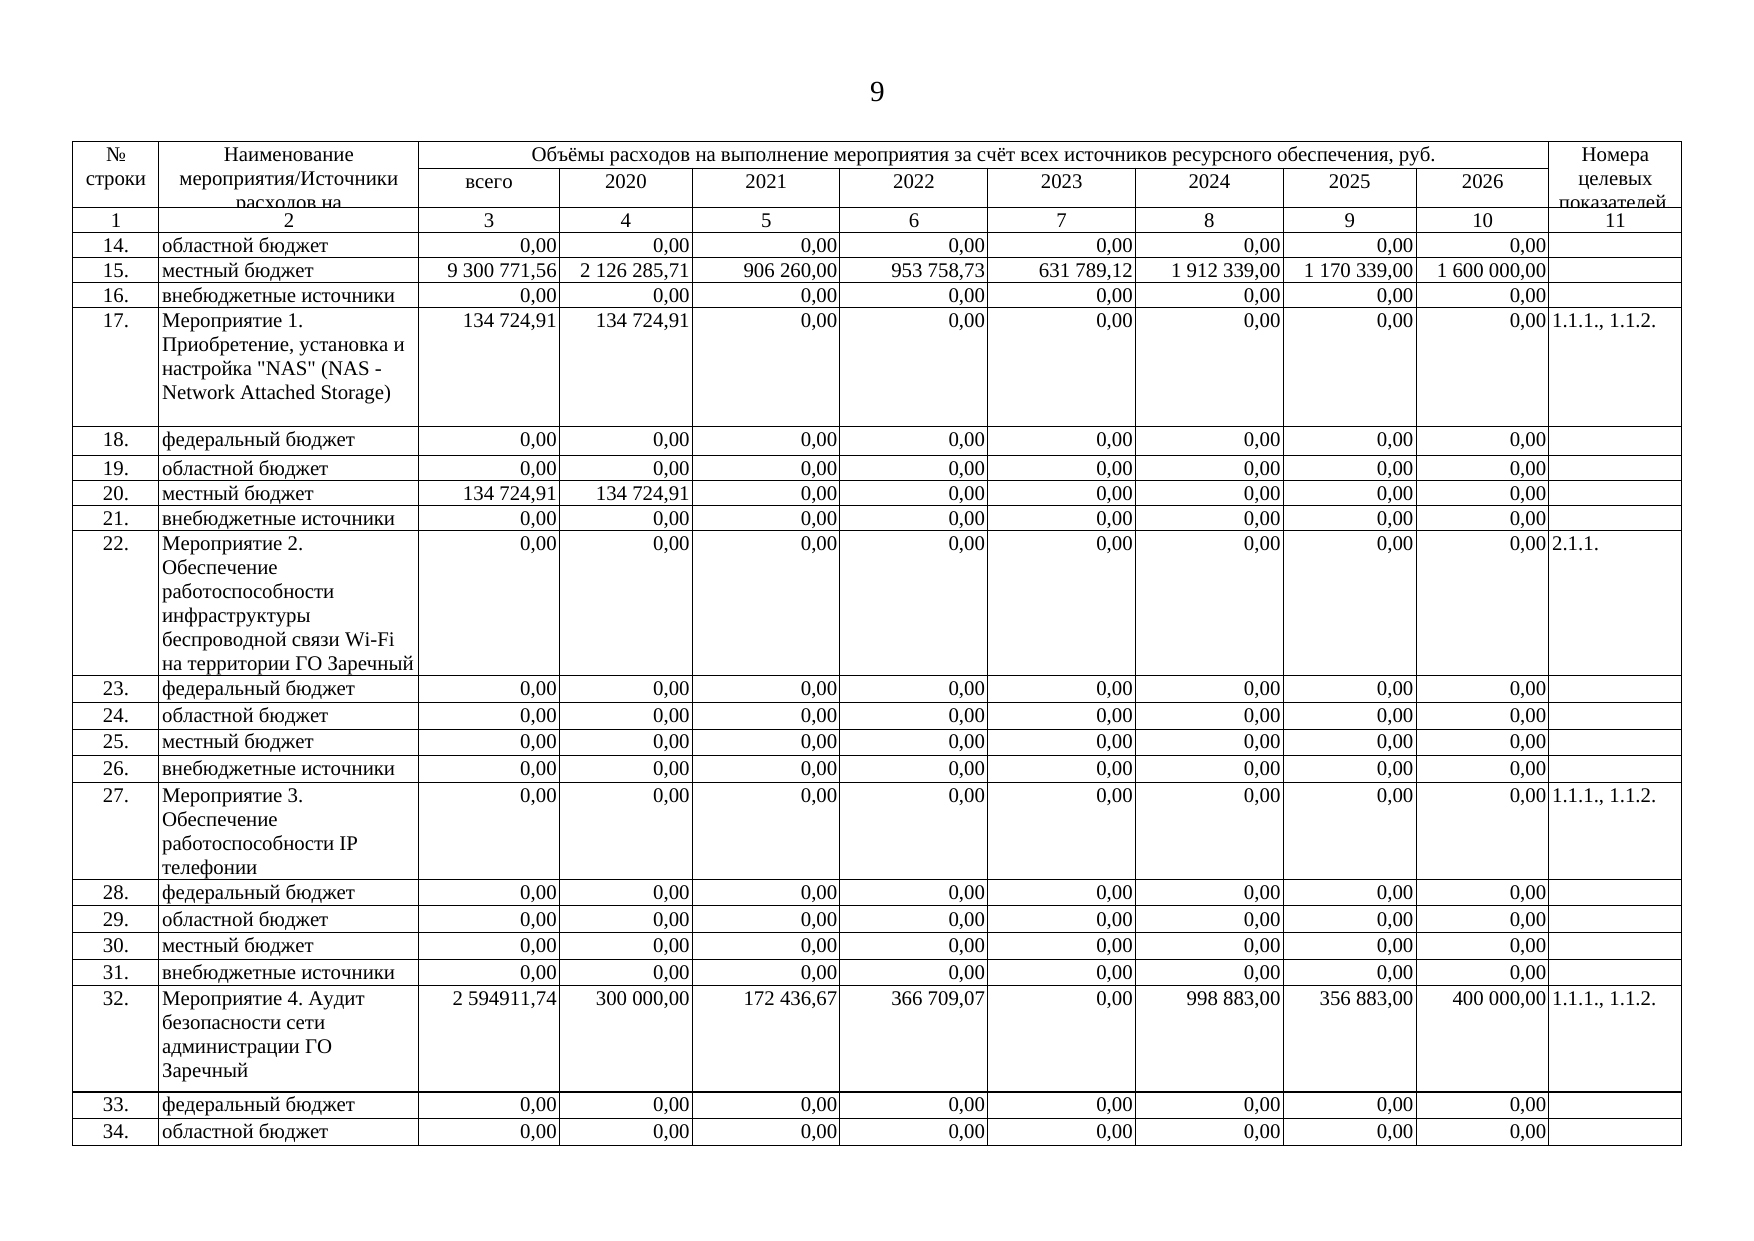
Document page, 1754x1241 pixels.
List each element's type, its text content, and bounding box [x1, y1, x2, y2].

table_cell 0,00 [1417, 481, 1548, 505]
table_cell 0,00 [1284, 730, 1416, 755]
table_cell 3 [419, 208, 559, 232]
table_cell 0,00 [419, 456, 559, 480]
table_cell 1 600 000,00 [1417, 258, 1548, 282]
table_cell 0,00 [1136, 506, 1283, 530]
table_cell 0,00 [419, 233, 559, 257]
table_cell 0,00 [1284, 933, 1416, 958]
table_header Объёмы расходов на выполнение мероприятия за счёт всех источников ресурсного обеспечения, руб. [419, 142, 1548, 167]
table_cell 0,00 [988, 703, 1135, 728]
table_cell 0,00 [1136, 906, 1283, 932]
table_cell 2026 [1417, 169, 1548, 207]
table_cell областной бюджет [159, 703, 418, 728]
table_cell 0,00 [560, 283, 692, 307]
table_cell 11 [1549, 208, 1681, 232]
table_cell [1549, 1093, 1681, 1118]
table_cell 0,00 [1284, 481, 1416, 505]
table_cell 0,00 [419, 506, 559, 530]
table_cell 0,00 [560, 933, 692, 958]
table_cell 2 126 285,71 [560, 258, 692, 282]
table_cell 0,00 [840, 506, 987, 530]
table_cell 0,00 [1417, 730, 1548, 755]
table_cell 33. [73, 1093, 158, 1118]
table_cell 998 883,00 [1136, 986, 1283, 1091]
table_cell 0,00 [560, 233, 692, 257]
table_cell 0,00 [1136, 676, 1283, 702]
table_cell 0,00 [693, 933, 839, 958]
table_header Номера целевых показателей, на достижение которых направлены мероприятия [1549, 142, 1681, 207]
table_cell 0,00 [560, 1119, 692, 1144]
table_cell 1 [73, 208, 158, 232]
table_cell 1 170 339,00 [1284, 258, 1416, 282]
table_cell [1549, 456, 1681, 480]
table_cell 631 789,12 [988, 258, 1135, 282]
table_cell 24. [73, 703, 158, 728]
table_cell 6 [840, 208, 987, 232]
table_cell 0,00 [560, 756, 692, 782]
table_cell федеральный бюджет [159, 1093, 418, 1118]
table_header Наименование мероприятия/Источники расходов на финансирование [159, 142, 418, 207]
table_cell [1549, 880, 1681, 905]
table_cell 0,00 [560, 427, 692, 454]
table_cell 0,00 [693, 730, 839, 755]
table_cell 0,00 [693, 676, 839, 702]
table_cell 0,00 [1417, 783, 1548, 879]
table_cell 0,00 [988, 456, 1135, 480]
table_cell [1549, 1119, 1681, 1144]
table_cell 29. [73, 906, 158, 932]
table_cell 34. [73, 1119, 158, 1144]
table_cell 0,00 [1284, 283, 1416, 307]
table_cell 0,00 [419, 730, 559, 755]
table_cell 0,00 [693, 880, 839, 905]
table_cell 0,00 [840, 1119, 987, 1144]
table_cell 0,00 [419, 531, 559, 675]
table_cell 0,00 [560, 676, 692, 702]
table_cell областной бюджет [159, 906, 418, 932]
table_cell 0,00 [419, 676, 559, 702]
table_cell 300 000,00 [560, 986, 692, 1091]
table_cell 28. [73, 880, 158, 905]
table_cell 5 [693, 208, 839, 232]
table_cell [1549, 506, 1681, 530]
table_cell 953 758,73 [840, 258, 987, 282]
table_cell 2 594911,74 [419, 986, 559, 1091]
table_cell 2 [159, 208, 418, 232]
table_cell 0,00 [693, 960, 839, 985]
table_cell 0,00 [560, 960, 692, 985]
table_cell 0,00 [1136, 880, 1283, 905]
table_cell 0,00 [1417, 456, 1548, 480]
table_cell 0,00 [1284, 880, 1416, 905]
table_cell Мероприятие 3. Обеспечение работоспособности IP телефонии [159, 783, 418, 879]
table_cell 0,00 [1284, 960, 1416, 985]
table_cell 0,00 [988, 531, 1135, 675]
table_cell 366 709,07 [840, 986, 987, 1091]
table_cell 0,00 [1136, 730, 1283, 755]
table_cell 0,00 [1417, 233, 1548, 257]
table_cell 906 260,00 [693, 258, 839, 282]
table_cell всего [419, 169, 559, 207]
table_cell 0,00 [1136, 308, 1283, 426]
table_cell 0,00 [1417, 933, 1548, 958]
table_cell 0,00 [1417, 506, 1548, 530]
table_cell 17. [73, 308, 158, 426]
table_cell 32. [73, 986, 158, 1091]
table_cell 0,00 [560, 783, 692, 879]
table_cell 0,00 [1417, 676, 1548, 702]
table_cell 30. [73, 933, 158, 958]
table_cell местный бюджет [159, 258, 418, 282]
table_cell 0,00 [419, 933, 559, 958]
table_cell 0,00 [693, 233, 839, 257]
table_cell 134 724,91 [419, 308, 559, 426]
table_cell 2025 [1284, 169, 1416, 207]
table_cell [1549, 730, 1681, 755]
table_cell 0,00 [840, 427, 987, 454]
table_cell 9 [1284, 208, 1416, 232]
table_cell 0,00 [1284, 308, 1416, 426]
table_cell 0,00 [1136, 427, 1283, 454]
table_cell федеральный бюджет [159, 880, 418, 905]
table_cell 0,00 [693, 531, 839, 675]
table_cell [1549, 258, 1681, 282]
table_cell 2.1.1. [1549, 531, 1681, 675]
table_cell 0,00 [1284, 783, 1416, 879]
table_cell 0,00 [1136, 783, 1283, 879]
table_cell 14. [73, 233, 158, 257]
table_cell 0,00 [988, 730, 1135, 755]
table_cell 0,00 [419, 960, 559, 985]
table_cell областной бюджет [159, 233, 418, 257]
table_cell 0,00 [1284, 233, 1416, 257]
table_cell Мероприятие 2. Обеспечение работоспособности инфраструктуры беспроводной связи Wi-Fi на территории ГО Заречный [159, 531, 418, 675]
table_cell 0,00 [560, 531, 692, 675]
table_cell 0,00 [1284, 456, 1416, 480]
table_cell федеральный бюджет [159, 676, 418, 702]
table_cell 172 436,67 [693, 986, 839, 1091]
table_cell 0,00 [988, 506, 1135, 530]
table_cell 0,00 [560, 880, 692, 905]
table_cell внебюджетные источники [159, 506, 418, 530]
table_cell 0,00 [840, 676, 987, 702]
table_cell 1.1.1., 1.1.2. [1549, 783, 1681, 879]
table_cell 0,00 [419, 906, 559, 932]
table_cell 0,00 [419, 1093, 559, 1118]
table_cell 0,00 [1417, 906, 1548, 932]
table_cell 0,00 [693, 283, 839, 307]
table_cell [1549, 933, 1681, 958]
table_cell 0,00 [840, 960, 987, 985]
table_cell [1549, 960, 1681, 985]
table_cell 0,00 [1417, 308, 1548, 426]
table_cell 0,00 [1284, 906, 1416, 932]
table_cell 0,00 [840, 531, 987, 675]
table_cell 23. [73, 676, 158, 702]
table_cell 0,00 [1284, 1119, 1416, 1144]
table_cell 0,00 [560, 730, 692, 755]
table_cell 0,00 [840, 481, 987, 505]
table_cell 0,00 [1284, 531, 1416, 675]
table_cell 0,00 [988, 1093, 1135, 1118]
table_cell 0,00 [1284, 676, 1416, 702]
table_cell [1549, 233, 1681, 257]
table_cell 10 [1417, 208, 1548, 232]
table_cell 0,00 [988, 308, 1135, 426]
table_cell 0,00 [1417, 283, 1548, 307]
table_cell 18. [73, 427, 158, 454]
table_cell 0,00 [1136, 233, 1283, 257]
table_cell 0,00 [1417, 756, 1548, 782]
table_cell 0,00 [419, 783, 559, 879]
table_cell 1.1.1., 1.1.2. [1549, 308, 1681, 426]
table_cell 0,00 [1417, 1093, 1548, 1118]
table_cell 0,00 [840, 906, 987, 932]
table_cell 0,00 [693, 308, 839, 426]
table_cell 0,00 [693, 427, 839, 454]
table_cell 134 724,91 [560, 481, 692, 505]
table_cell 19. [73, 456, 158, 480]
table_cell 0,00 [1284, 1093, 1416, 1118]
table_cell 0,00 [1136, 481, 1283, 505]
table_cell 0,00 [1417, 427, 1548, 454]
table_cell 0,00 [1136, 756, 1283, 782]
table_cell 0,00 [1284, 703, 1416, 728]
table_cell местный бюджет [159, 730, 418, 755]
table_cell 0,00 [693, 456, 839, 480]
table_cell 0,00 [1136, 1093, 1283, 1118]
table_cell 8 [1136, 208, 1283, 232]
table_cell 2020 [560, 169, 692, 207]
table_cell 0,00 [840, 880, 987, 905]
table_cell 0,00 [560, 1093, 692, 1118]
table_cell 0,00 [840, 933, 987, 958]
table_cell [1549, 427, 1681, 454]
table_cell 0,00 [988, 756, 1135, 782]
table_cell 1 912 339,00 [1136, 258, 1283, 282]
table_cell 4 [560, 208, 692, 232]
table_cell 0,00 [1136, 531, 1283, 675]
table_cell 0,00 [988, 481, 1135, 505]
table_cell 0,00 [840, 308, 987, 426]
table_cell 0,00 [419, 427, 559, 454]
table_cell 0,00 [988, 933, 1135, 958]
table_cell областной бюджет [159, 1119, 418, 1144]
table_cell 0,00 [560, 506, 692, 530]
table_cell 0,00 [693, 783, 839, 879]
table_cell [1549, 756, 1681, 782]
table_cell 2022 [840, 169, 987, 207]
table_cell 400 000,00 [1417, 986, 1548, 1091]
table_cell 0,00 [1136, 703, 1283, 728]
table_cell 9 300 771,56 [419, 258, 559, 282]
table_cell 0,00 [1284, 427, 1416, 454]
table_cell 25. [73, 730, 158, 755]
table_cell 0,00 [1136, 456, 1283, 480]
table_cell 0,00 [419, 1119, 559, 1144]
table_cell внебюджетные источники [159, 960, 418, 985]
table_cell 1.1.1., 1.1.2. [1549, 986, 1681, 1091]
table_cell 0,00 [988, 960, 1135, 985]
table_cell 0,00 [693, 703, 839, 728]
table_cell 0,00 [1417, 703, 1548, 728]
table_cell 0,00 [1417, 531, 1548, 675]
table_cell 0,00 [988, 676, 1135, 702]
table_cell 0,00 [560, 456, 692, 480]
table_cell 134 724,91 [419, 481, 559, 505]
table_cell 0,00 [840, 456, 987, 480]
table_cell областной бюджет [159, 456, 418, 480]
table_header № строки [73, 142, 158, 207]
table_cell 0,00 [1136, 960, 1283, 985]
table_cell 0,00 [419, 703, 559, 728]
table_cell 0,00 [560, 703, 692, 728]
table_cell 0,00 [988, 986, 1135, 1091]
table_cell 0,00 [1136, 283, 1283, 307]
table_cell местный бюджет [159, 933, 418, 958]
table_cell 0,00 [988, 233, 1135, 257]
table_cell 0,00 [988, 1119, 1135, 1144]
table_cell 2023 [988, 169, 1135, 207]
table_cell 0,00 [1136, 933, 1283, 958]
table_cell 0,00 [1417, 880, 1548, 905]
table_cell 7 [988, 208, 1135, 232]
table_cell 0,00 [693, 756, 839, 782]
table_cell 2021 [693, 169, 839, 207]
table_cell 0,00 [419, 283, 559, 307]
table_cell 0,00 [840, 783, 987, 879]
table_cell 21. [73, 506, 158, 530]
table_cell 20. [73, 481, 158, 505]
table_cell [1549, 481, 1681, 505]
table_cell 0,00 [988, 783, 1135, 879]
table_cell [1549, 676, 1681, 702]
table_cell местный бюджет [159, 481, 418, 505]
table_cell Мероприятие 1. Приобретение, установка и настройка "NAS" (NAS - Network Attached Storage) [159, 308, 418, 426]
table_cell 0,00 [419, 756, 559, 782]
table_cell [1549, 906, 1681, 932]
table_cell 0,00 [840, 283, 987, 307]
table_cell 31. [73, 960, 158, 985]
table_cell 2024 [1136, 169, 1283, 207]
table_cell 0,00 [840, 756, 987, 782]
table_cell 356 883,00 [1284, 986, 1416, 1091]
table_cell 0,00 [693, 481, 839, 505]
table_cell [1549, 703, 1681, 728]
table_cell 0,00 [840, 703, 987, 728]
table_cell 0,00 [419, 880, 559, 905]
table_cell 0,00 [1136, 1119, 1283, 1144]
table_cell 26. [73, 756, 158, 782]
table_cell внебюджетные источники [159, 283, 418, 307]
table_cell 0,00 [1284, 756, 1416, 782]
table_cell 16. [73, 283, 158, 307]
table_cell 0,00 [693, 506, 839, 530]
table_cell 15. [73, 258, 158, 282]
table_cell 0,00 [988, 880, 1135, 905]
table_cell 22. [73, 531, 158, 675]
table_cell 0,00 [693, 906, 839, 932]
table_cell 0,00 [1417, 1119, 1548, 1144]
table_cell 0,00 [840, 233, 987, 257]
table_cell 0,00 [988, 283, 1135, 307]
table_cell Мероприятие 4. Аудит безопасности сети администрации ГО Заречный [159, 986, 418, 1091]
table_cell 0,00 [988, 906, 1135, 932]
table_cell 134 724,91 [560, 308, 692, 426]
table_cell 0,00 [693, 1093, 839, 1118]
table_cell 0,00 [693, 1119, 839, 1144]
table_cell 0,00 [1417, 960, 1548, 985]
table_cell 0,00 [1284, 506, 1416, 530]
table_cell 0,00 [840, 730, 987, 755]
table_cell внебюджетные источники [159, 756, 418, 782]
table_cell [1549, 283, 1681, 307]
table_cell 27. [73, 783, 158, 879]
table_cell 0,00 [988, 427, 1135, 454]
table_cell 0,00 [840, 1093, 987, 1118]
table_cell федеральный бюджет [159, 427, 418, 454]
table_cell 0,00 [560, 906, 692, 932]
